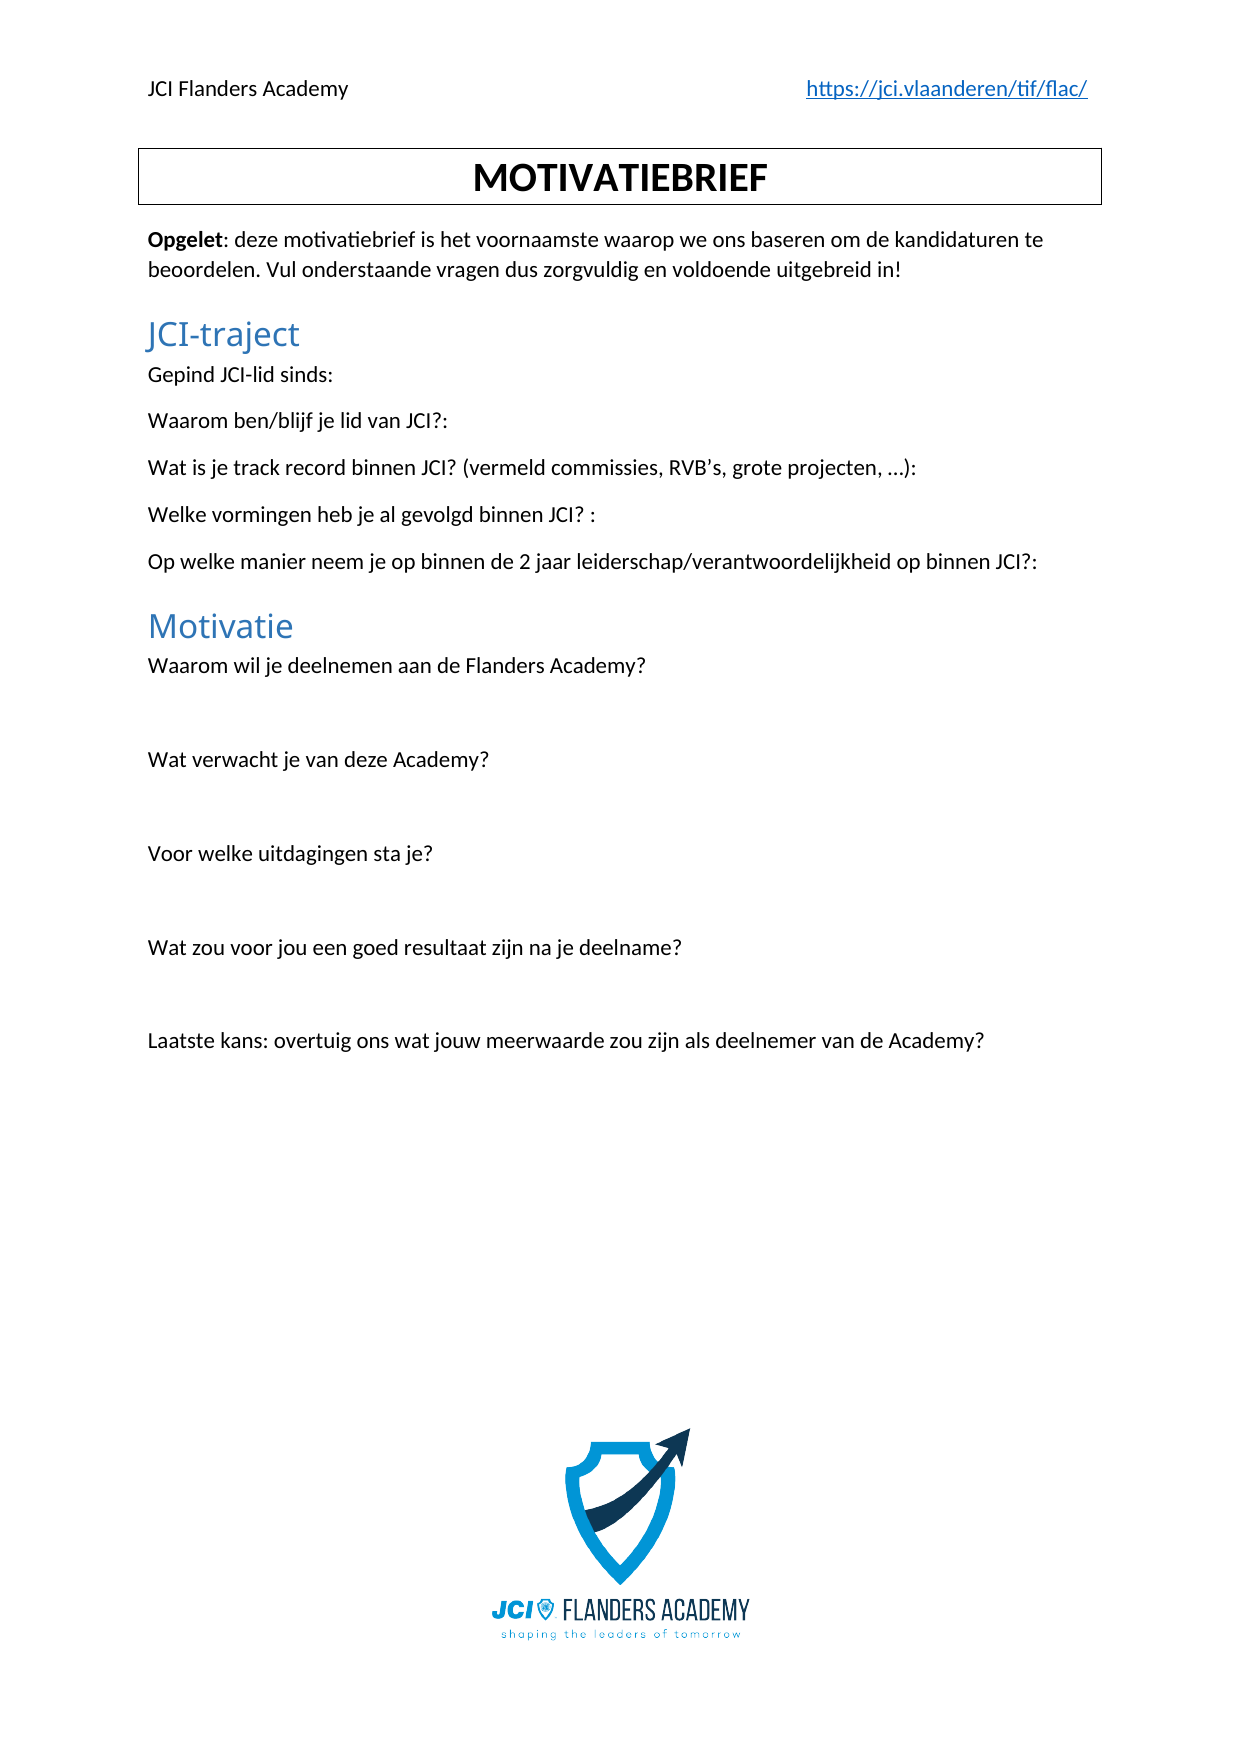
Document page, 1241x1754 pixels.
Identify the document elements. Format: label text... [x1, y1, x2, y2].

text Gepind JCI-lid sinds: [148, 360, 1093, 388]
text Waarom ben/blijf je lid van JCI?: [148, 407, 1093, 435]
text MOTIVATIEBRIEF [139, 149, 1101, 204]
text Welke vormingen heb je al gevolgd binnen JCI? : [148, 500, 1093, 528]
subtitle JCI-traject [148, 311, 1093, 356]
text Voor welke uitdagingen sta je? [148, 839, 1093, 867]
text Op welke manier neem je op binnen de 2 jaar leiderschap/verantwoordelijkheid op binnen JCI?: [148, 547, 1093, 575]
text Wat verwacht je van deze Academy? [148, 745, 1093, 773]
subtitle Motivatie [148, 602, 1093, 648]
text Wat is je track record binnen JCI? (vermeld commissies, RVB’s, grote projecten, …): [148, 453, 1093, 482]
text Waarom wil je deelnemen aan de Flanders Academy? [148, 651, 1093, 679]
text Laatste kans: overtuig ons wat jouw meerwaarde zou zijn als deelnemer van de Academy? [148, 1026, 1093, 1054]
text Wat zou voor jou een goed resultaat zijn na je deelname? [148, 933, 1093, 961]
picture [472, 1385, 768, 1681]
text Opgelet: deze motivatiebrief is het voornaamste waarop we ons baseren om de kandidaturen te beoordelen. Vul onderstaande vragen dus zorgvuldig en voldoende uitgebreid in! [148, 225, 1093, 284]
